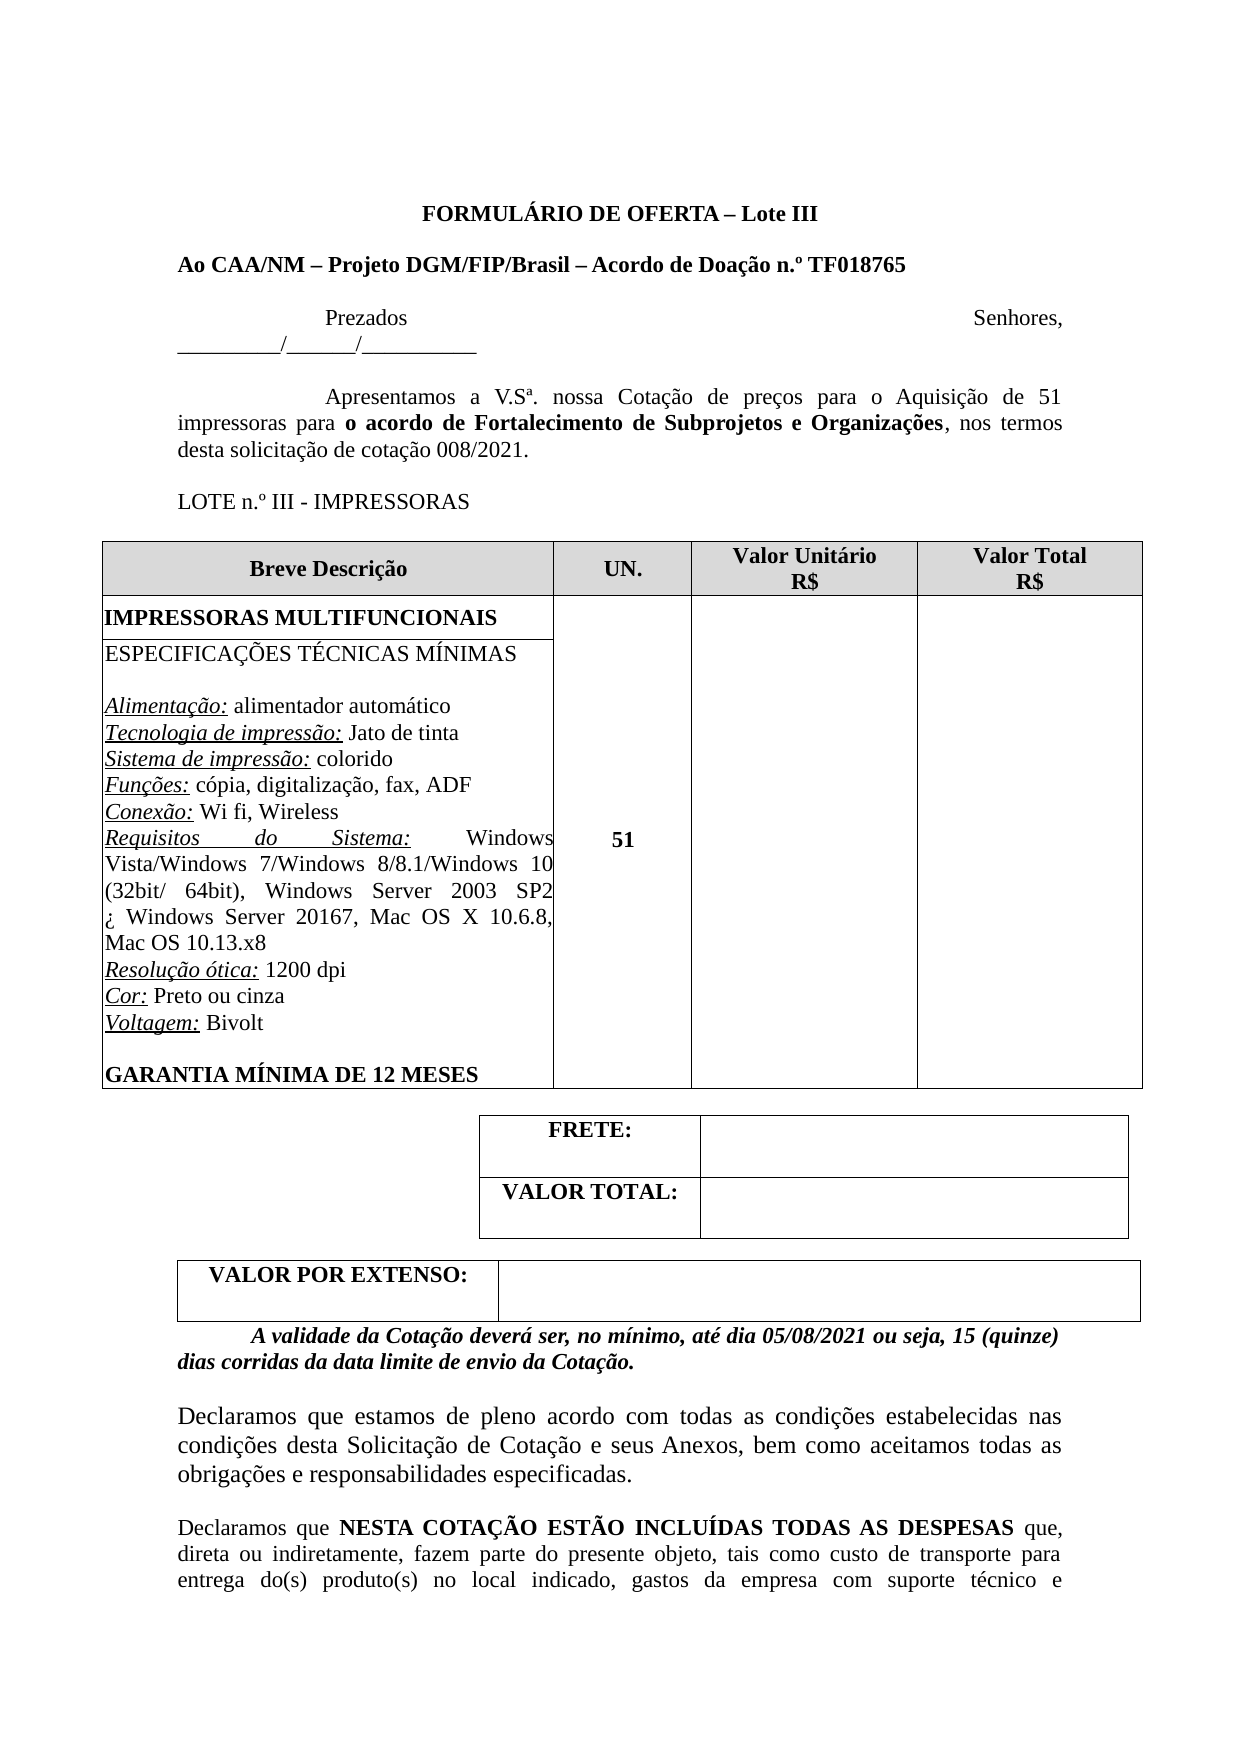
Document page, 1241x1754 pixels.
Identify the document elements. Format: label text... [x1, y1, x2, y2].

table_header UN. [554, 542, 691, 595]
text Ao CAA/NM – Projeto DGM/FIP/Brasil – Acordo de Doação n.º TF018765 [177, 251, 1063, 277]
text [177, 1514, 1063, 1593]
text FORMULÁRIO DE OFERTA – Lote III [177, 200, 1063, 226]
table_header [701, 1116, 1128, 1177]
table_header FRETE: [480, 1116, 700, 1177]
table_header Breve Descrição [103, 542, 553, 595]
table_cell ESPECIFICAÇÕES TÉCNICAS MÍNIMAS Alimentação: alimentador automático Tecnologia de impressão: Jato de tinta Sistema de impressão: colorido Funções: cópia, digitalização, fax, ADF Conexão: Wi fi, Wireless Requisitos do Sistema: Windows Vista/Windows 7/Windows 8/8.1/Windows 10 (32bit/ 64bit), Windows Server 2003 SP2 ¿ Windows Server 20167, Mac OS X 10.6.8, Mac OS 10.13.x8 Resolução ótica: 1200 dpi Cor: Preto ou cinza Voltagem: Bivolt GARANTIA MÍNIMA DE 12 MESES [103, 640, 553, 1088]
text A validade da Cotação deverá ser, no mínimo, até dia 05/08/2021 ou seja, 15 (quinze) dias corridas da data limite de envio da Cotação. [177, 1322, 1063, 1375]
text LOTE n.º III - IMPRESSORAS [177, 488, 1063, 515]
table_cell VALOR TOTAL: [480, 1178, 700, 1238]
table_header Valor Unitário R$ [692, 542, 917, 595]
table_cell 51 [554, 596, 691, 1088]
text Prezados Senhores, _________/______/__________ [177, 304, 1063, 357]
table_cell [701, 1178, 1128, 1238]
text Declaramos que estamos de pleno acordo com todas as condições estabelecidas nas condições desta Solicitação de Cotação e seus Anexos, bem como aceitamos todas as obrigações e responsabilidades especificadas. [177, 1401, 1063, 1487]
text Apresentamos a V.Sª. nossa Cotação de preços para o Aquisição de 51 impressoras para o acordo de Fortalecimento de Subprojetos e Organizações, nos termos desta solicitação de cotação 008/2021. [177, 383, 1063, 462]
table_header [499, 1261, 1140, 1321]
table_cell [918, 596, 1142, 1088]
table_header Valor Total R$ [918, 542, 1142, 595]
table_cell IMPRESSORAS MULTIFUNCIONAIS [103, 596, 553, 638]
table_cell [692, 596, 917, 1088]
table_header VALOR POR EXTENSO: [178, 1261, 498, 1321]
